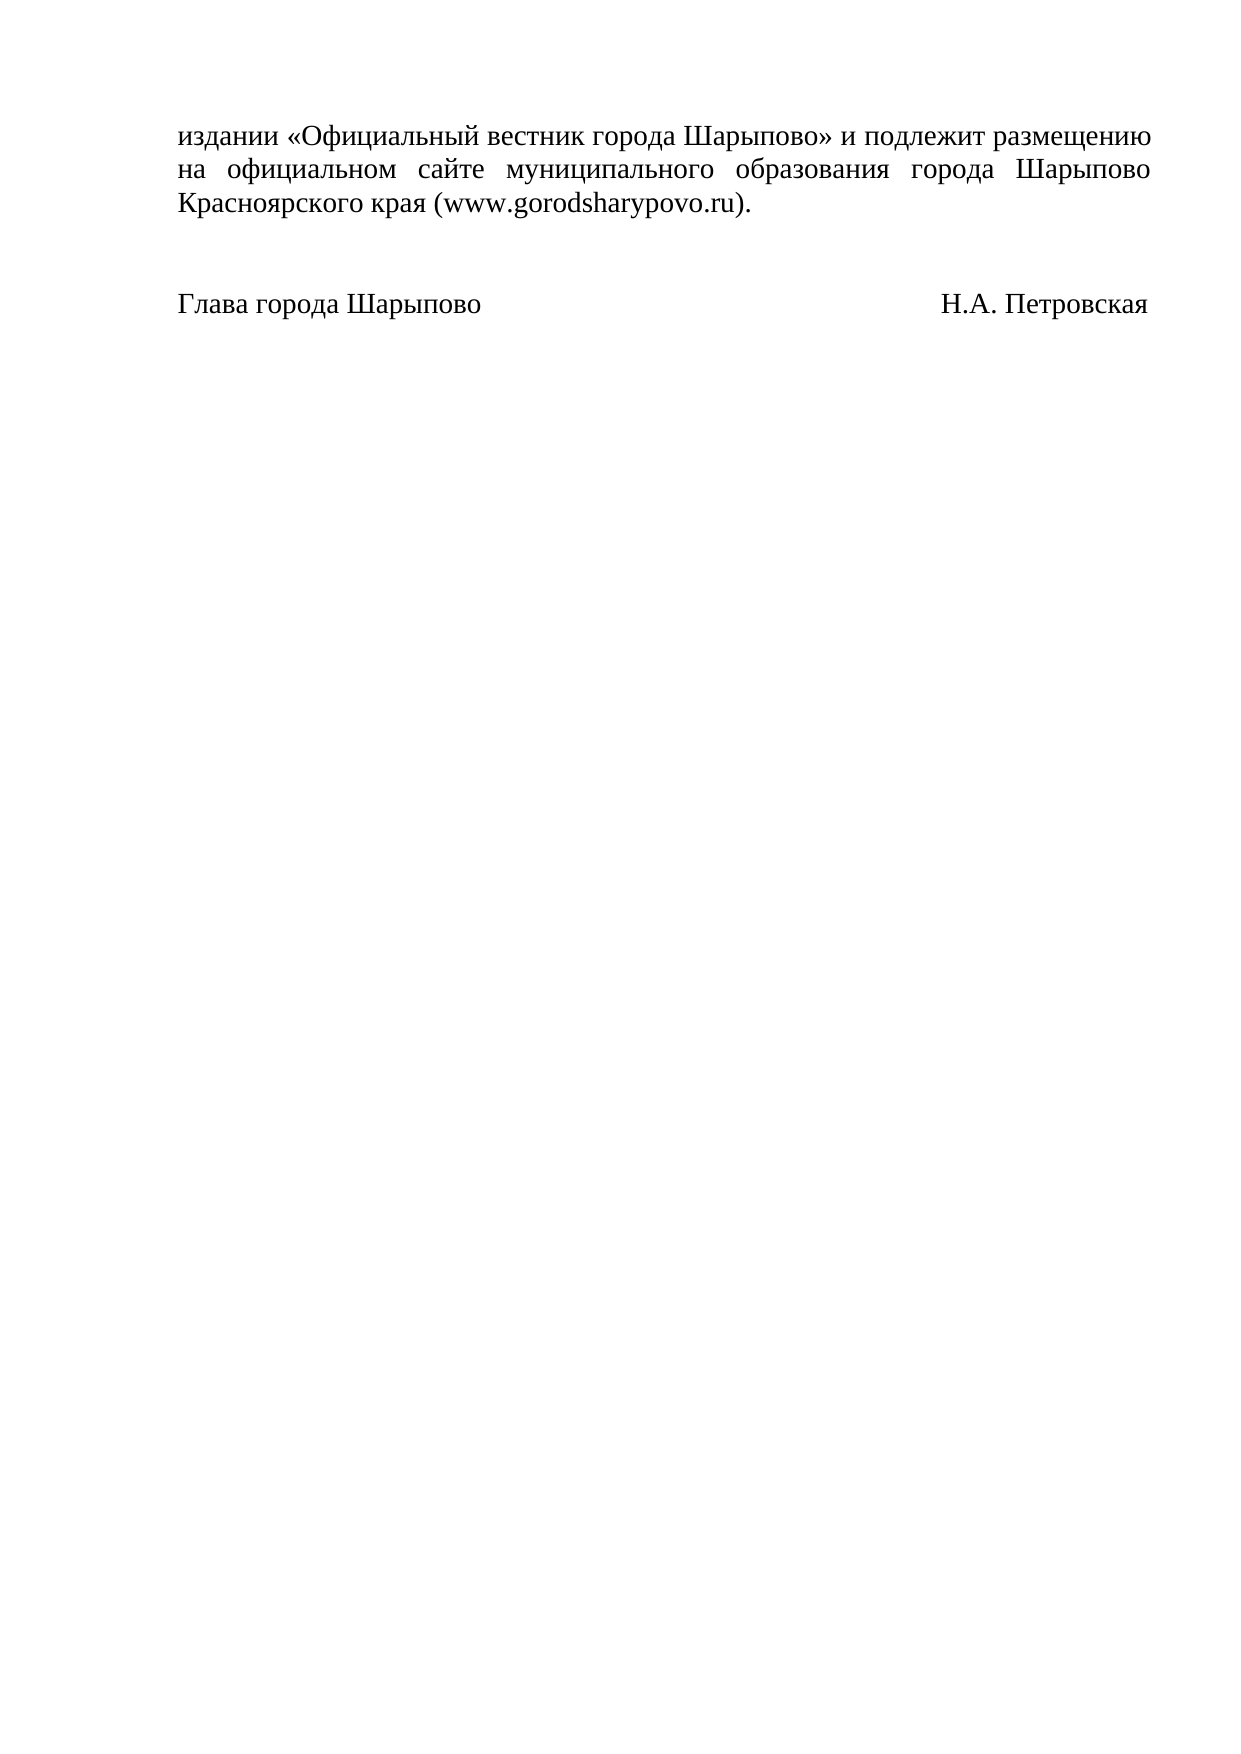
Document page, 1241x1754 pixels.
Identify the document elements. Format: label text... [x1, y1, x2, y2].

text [177, 118, 1152, 219]
text Глава города Шарыпово Н.А. Петровская [177, 286, 1152, 319]
